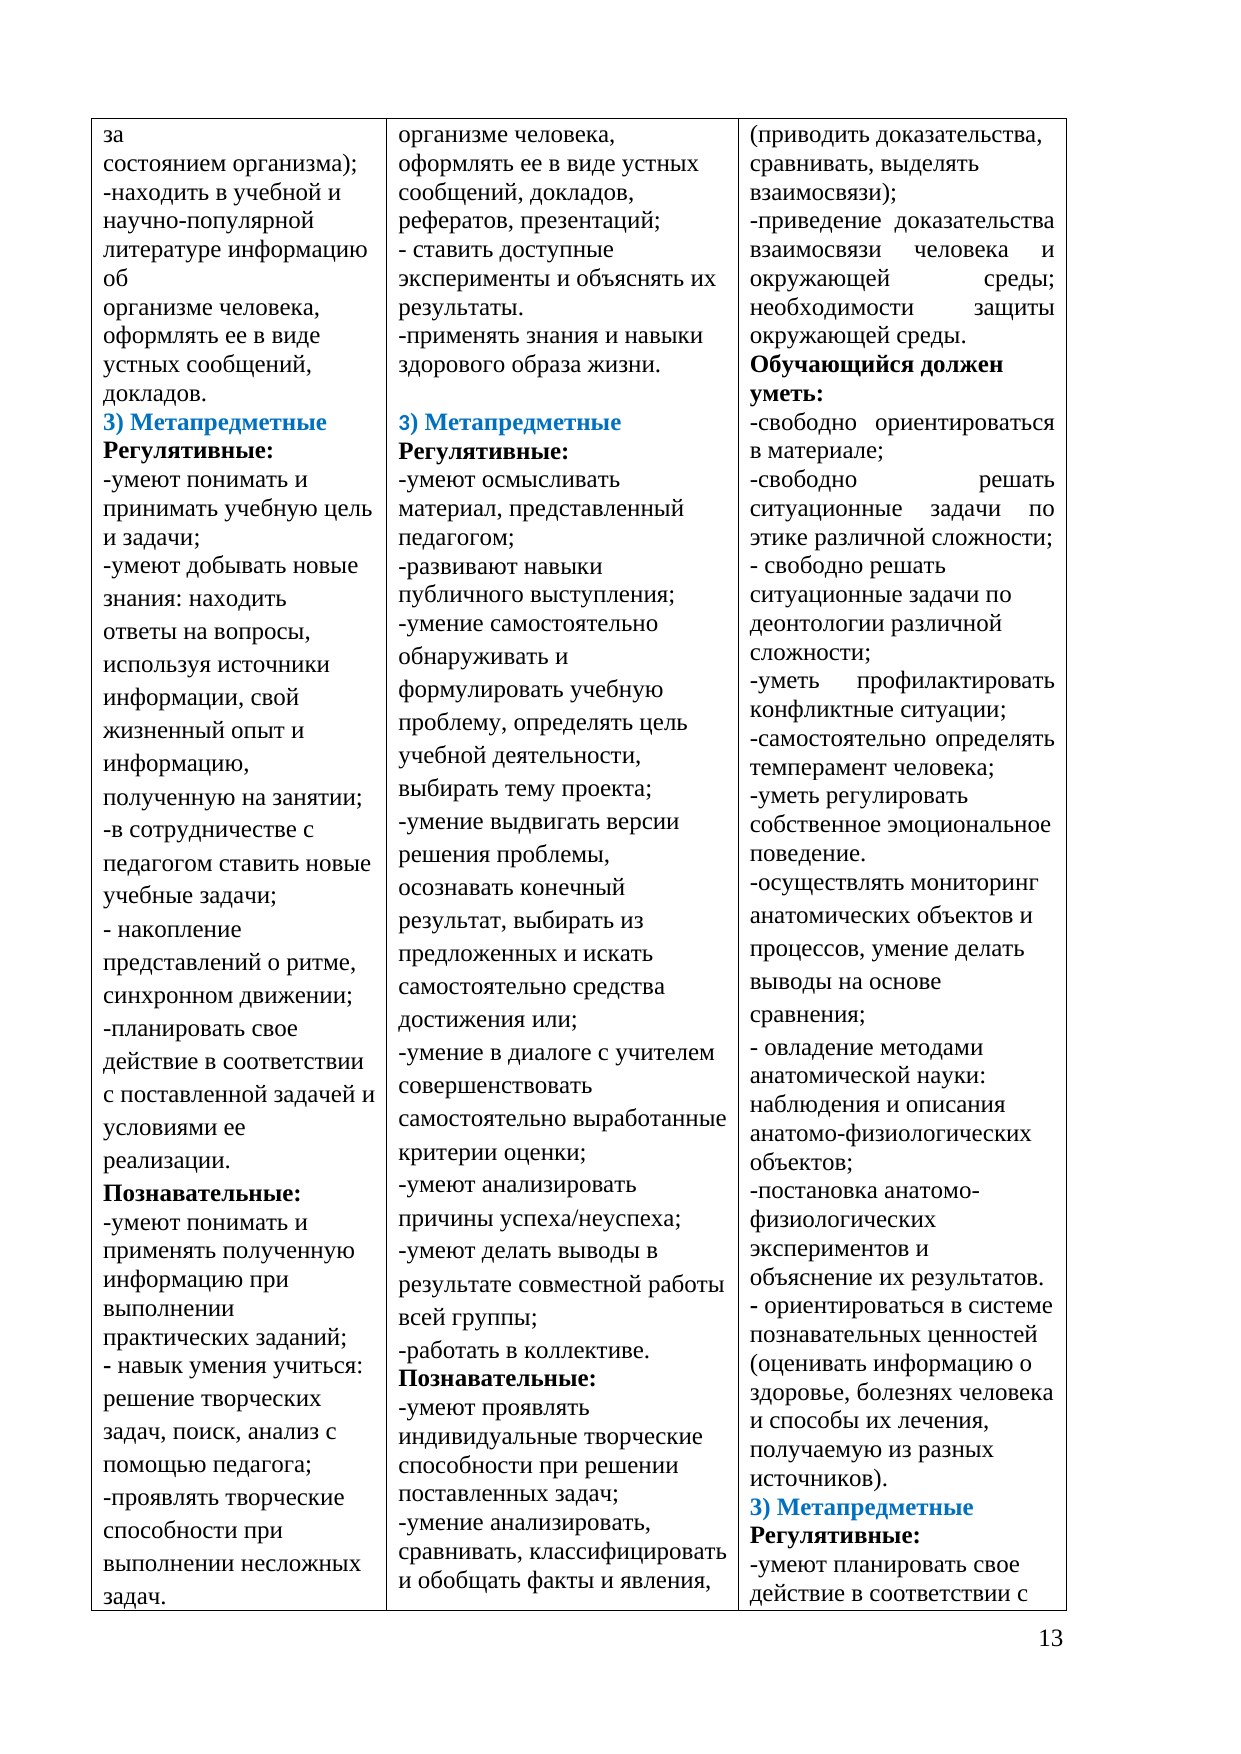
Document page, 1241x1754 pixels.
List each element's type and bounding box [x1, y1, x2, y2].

table_cell [739, 119, 1066, 1610]
table_cell [92, 119, 386, 1610]
table_cell [387, 119, 738, 1610]
